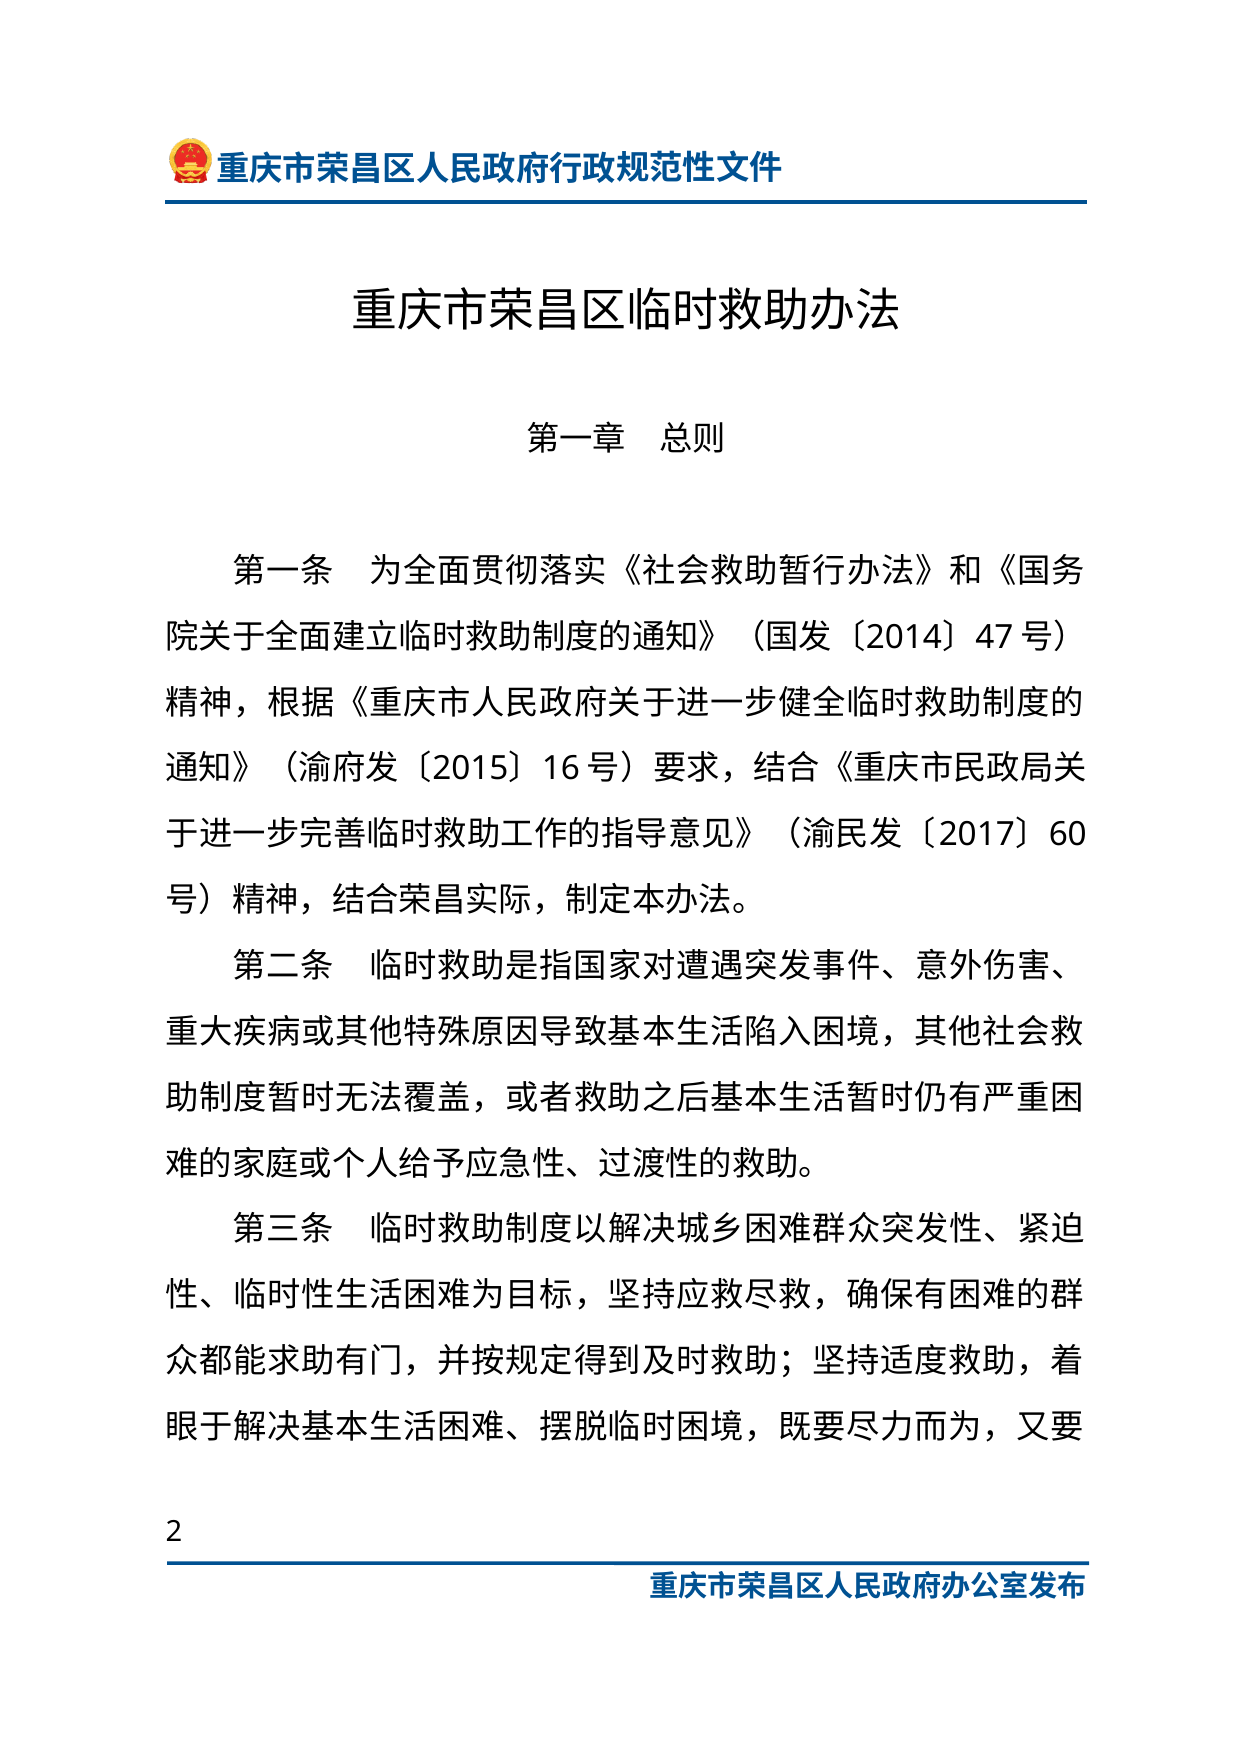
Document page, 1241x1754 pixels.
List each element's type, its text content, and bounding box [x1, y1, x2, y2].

text 重庆市荣昌区临时救助办法 [165, 281, 1087, 337]
text 第二条 临时救助是指国家对遭遇突发事件、意外伤害、重大疾病或其他特殊原因导致基本生活陷入困境，其他社会救助制度暂时无法覆盖，或者救助之后基本生活暂时仍有严重困难的家庭或个人给予应急性、过渡性的救助。 [165, 930, 1087, 1193]
picture [165, 136, 216, 187]
text 第一条 为全面贯彻落实《社会救助暂行办法》和《国务院关于全面建立临时救助制度的通知》（国发〔2014〕47号）精神，根据《重庆市人民政府关于进一步健全临时救助制度的通知》（渝府发〔2015〕16号）要求，结合《重庆市民政局关于进一步完善临时救助工作的指导意见》（渝民发〔2017〕60号）精神，结合荣昌实际，制定本办法。 [165, 535, 1087, 930]
text 第一章 总则 [165, 403, 1087, 469]
